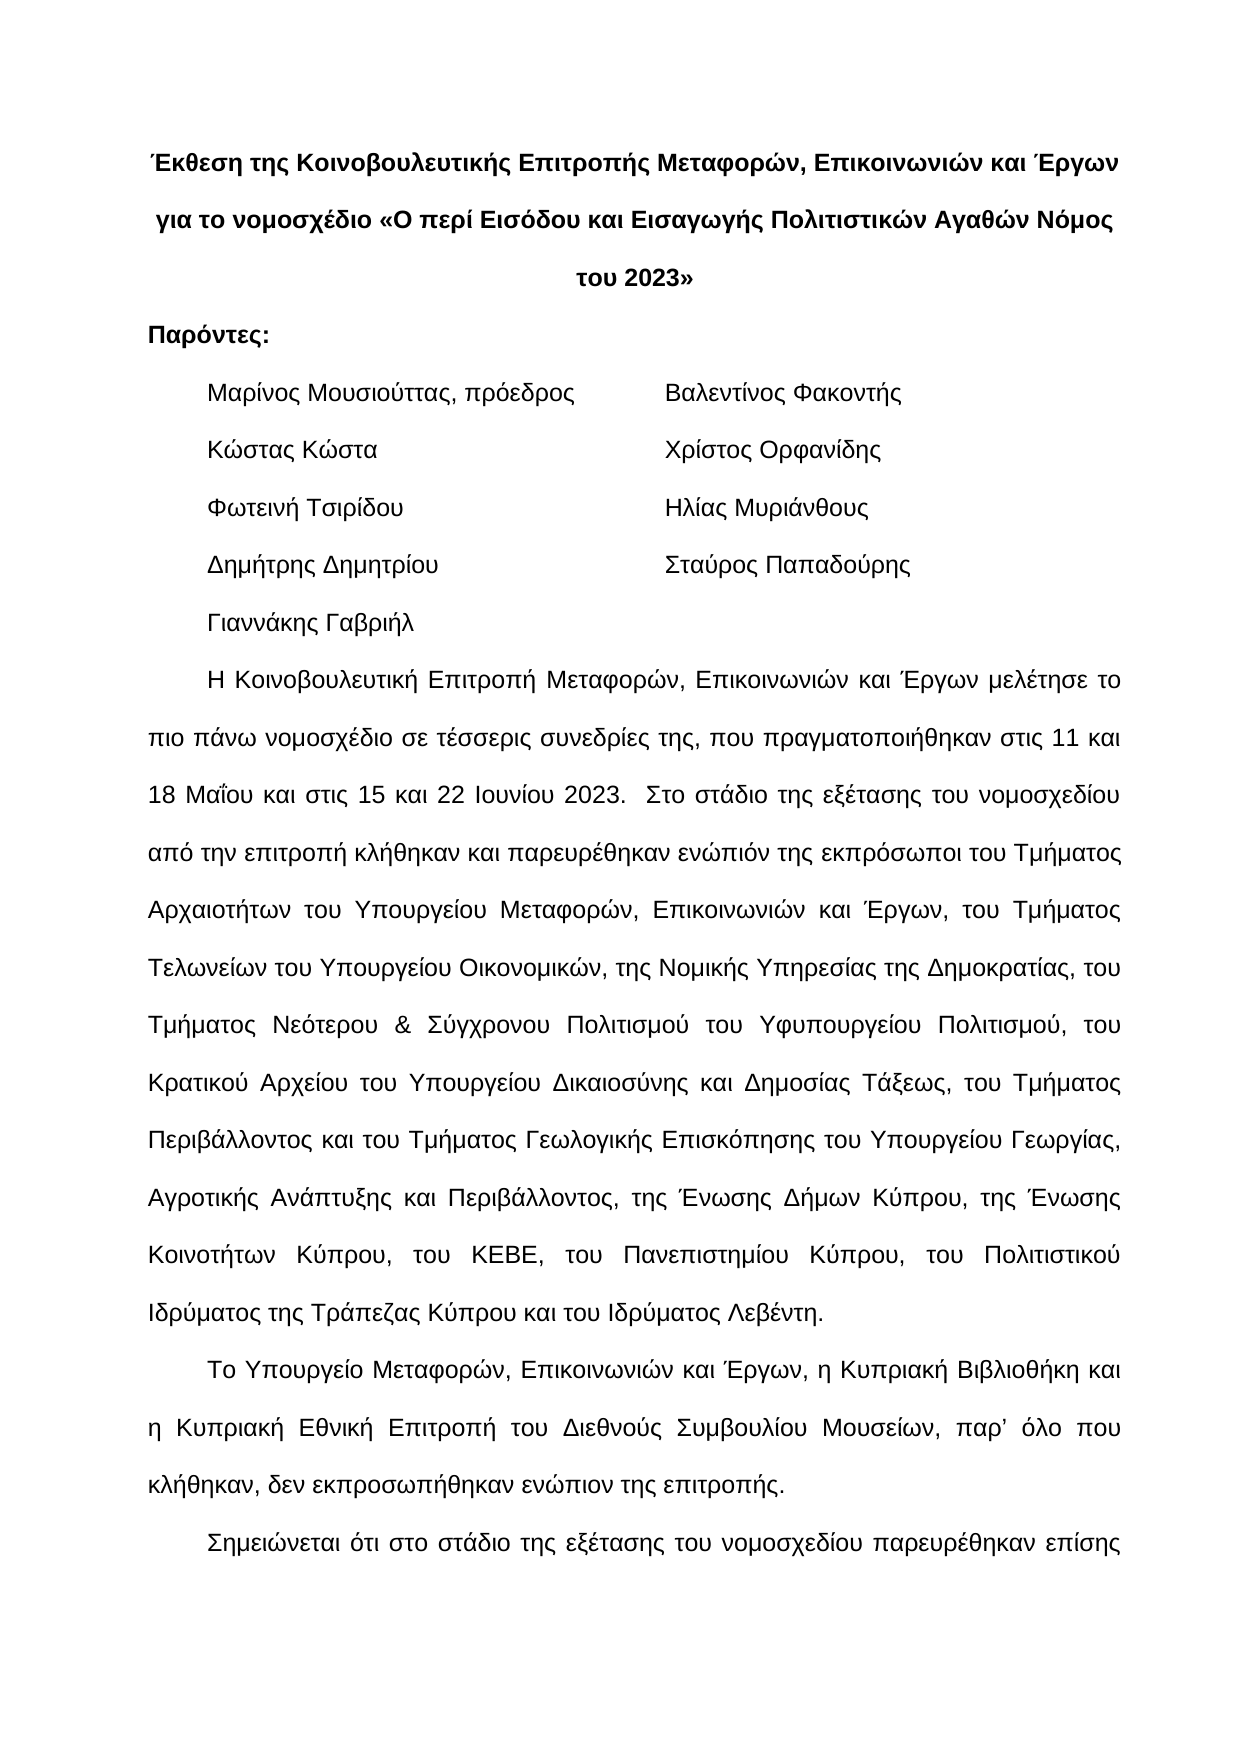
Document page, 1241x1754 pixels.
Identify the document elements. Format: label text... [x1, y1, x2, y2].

text Έκθεση της Κοινοβουλευτικής Επιτροπής Μεταφορών, Επικοινωνιών και Έργων για τo νομοσχέδιο «Ο περί Εισόδου και Εισαγωγής Πολιτιστικών Αγαθών Νόμος του 2023» [148, 148, 1122, 291]
text Παρόντες: [148, 320, 1122, 349]
text Γιαννάκης Γαβριήλ [148, 608, 1122, 636]
text Το Υπουργείο Μεταφορών, Επικοινωνιών και Έργων, η Κυπριακή Βιβλιοθήκη και η Κυπριακή Εθνική Επιτροπή του Διεθνούς Συμβουλίου Μουσείων, παρ’ όλο που κλήθηκαν, δεν εκπροσωπήθηκαν ενώπιον της επιτροπής. [148, 1355, 1122, 1499]
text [148, 1528, 1122, 1556]
text Μαρίνος Μουσιούττας, πρόεδρος Βαλεντίνος Φακοντής [148, 378, 1122, 406]
text Η Κοινοβουλευτική Επιτροπή Μεταφορών, Επικοινωνιών και Έργων μελέτησε το πιο πάνω νομοσχέδιο σε τέσσερις συνεδρίες της, που πραγματοποιήθηκαν στις 11 και 18 Μαΐου και στις 15 και 22 Ιουνίου 2023. Στο στάδιο της εξέτασης του νομοσχεδίου από την επιτροπή κλήθηκαν και παρευρέθηκαν ενώπιόν της εκπρόσωποι του Τμήματος Αρχαιοτήτων του Υπουργείου Μεταφορών, Επικοινωνιών και Έργων, του Τμήματος Τελωνείων του Υπουργείου Οικονομικών, της Νομικής Υπηρεσίας της Δημοκρατίας, του Τμήματος Νεότερου & Σύγχρονου Πολιτισμού του Υφυπουργείου Πολιτισμού, του Κρατικού Αρχείου του Υπουργείου Δικαιοσύνης και Δημοσίας Τάξεως, του Τμήματος Περιβάλλοντος και του Τμήματος Γεωλογικής Επισκόπησης του Υπουργείου Γεωργίας, Αγροτικής Ανάπτυξης και Περιβάλλοντος, της Ένωσης Δήμων Κύπρου, της Ένωσης Κοινοτήτων Κύπρου, του ΚΕΒΕ, του Πανεπιστημίου Κύπρου, του Πολιτιστικού Ιδρύματος της Τράπεζας Κύπρου και του Ιδρύματος Λεβέντη. [148, 665, 1122, 1326]
text Κώστας Κώστα Χρίστος Ορφανίδης [148, 435, 1122, 464]
text Φωτεινή Τσιρίδου Ηλίας Μυριάνθους [148, 493, 1122, 521]
text Δημήτρης Δημητρίου Σταύρος Παπαδούρης [148, 550, 1122, 579]
